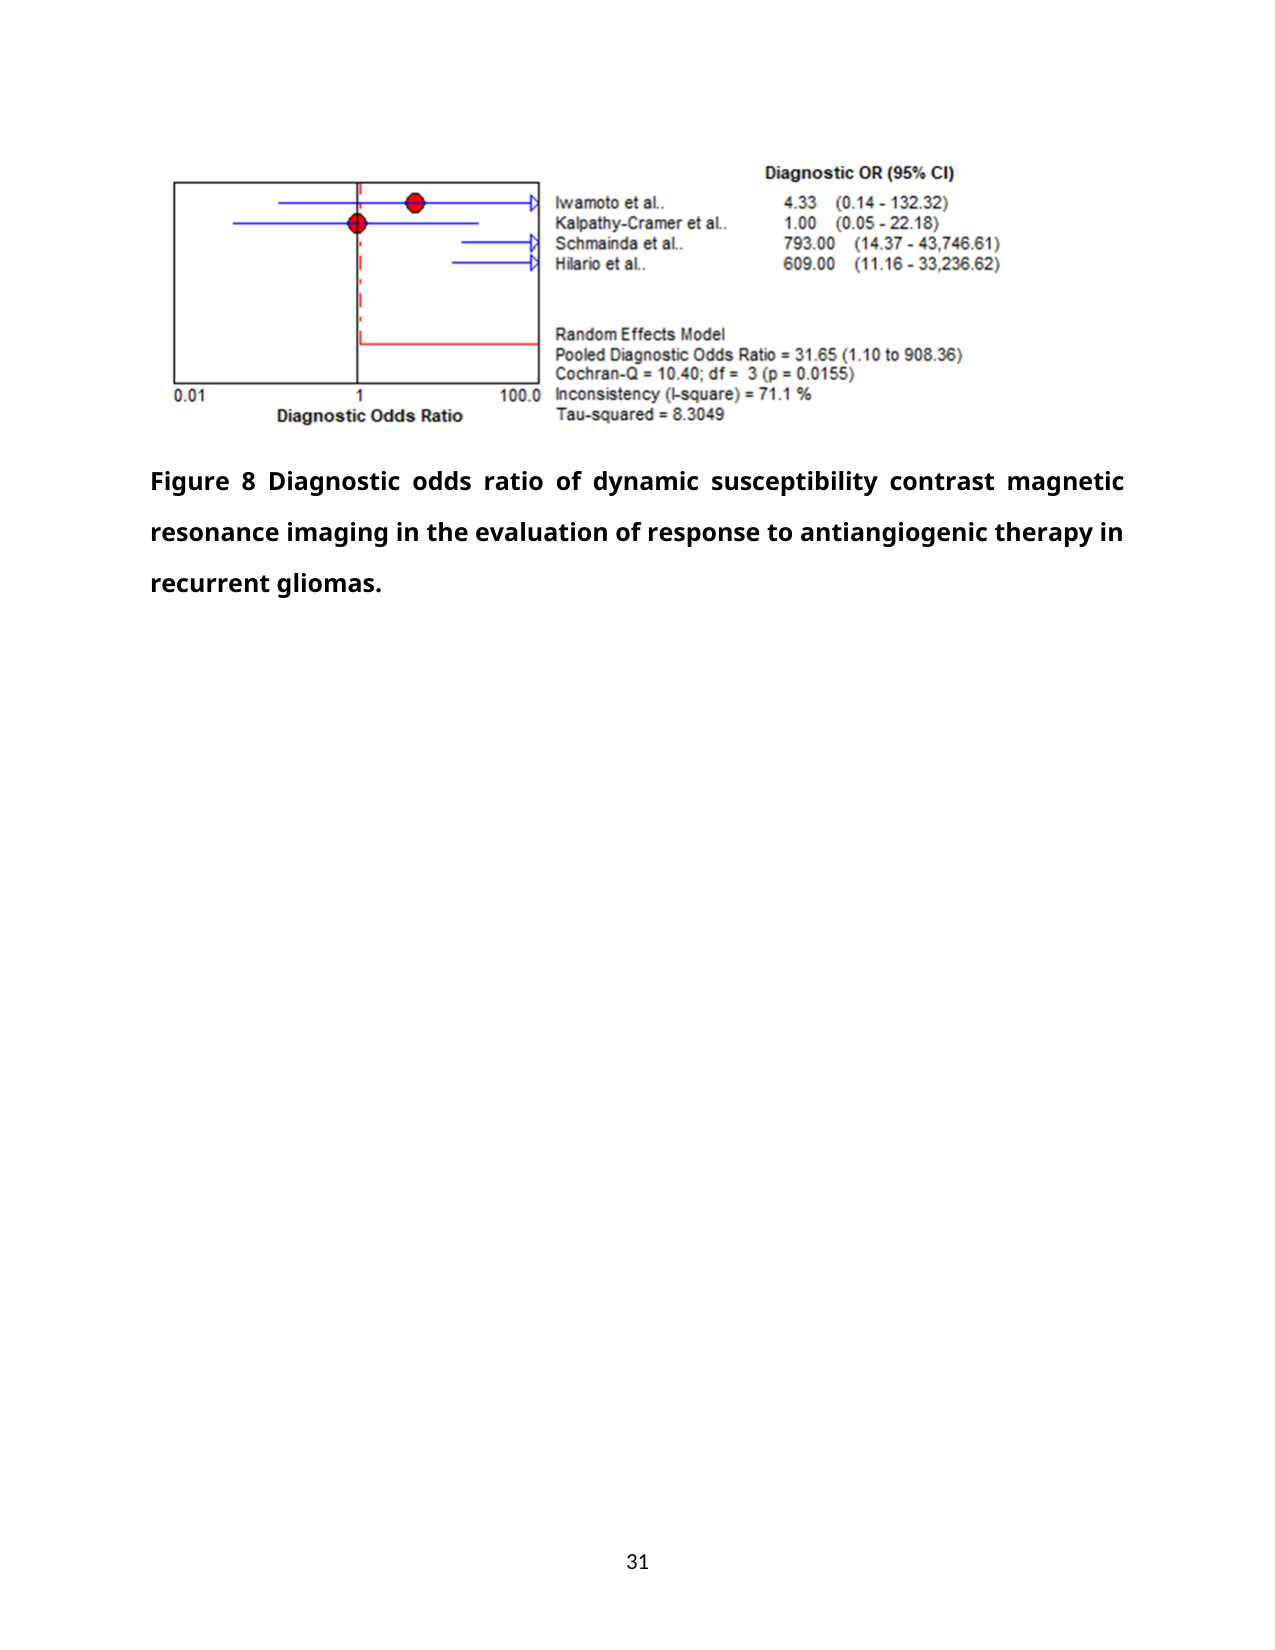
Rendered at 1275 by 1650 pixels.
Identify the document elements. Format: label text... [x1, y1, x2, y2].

picture [150, 150, 1019, 450]
text Figure 8 Diagnostic odds ratio of dynamic susceptibility contrast magnetic resonance imaging in the evaluation of response to antiangiogenic therapy in recurrent gliomas. [150, 464, 1125, 600]
